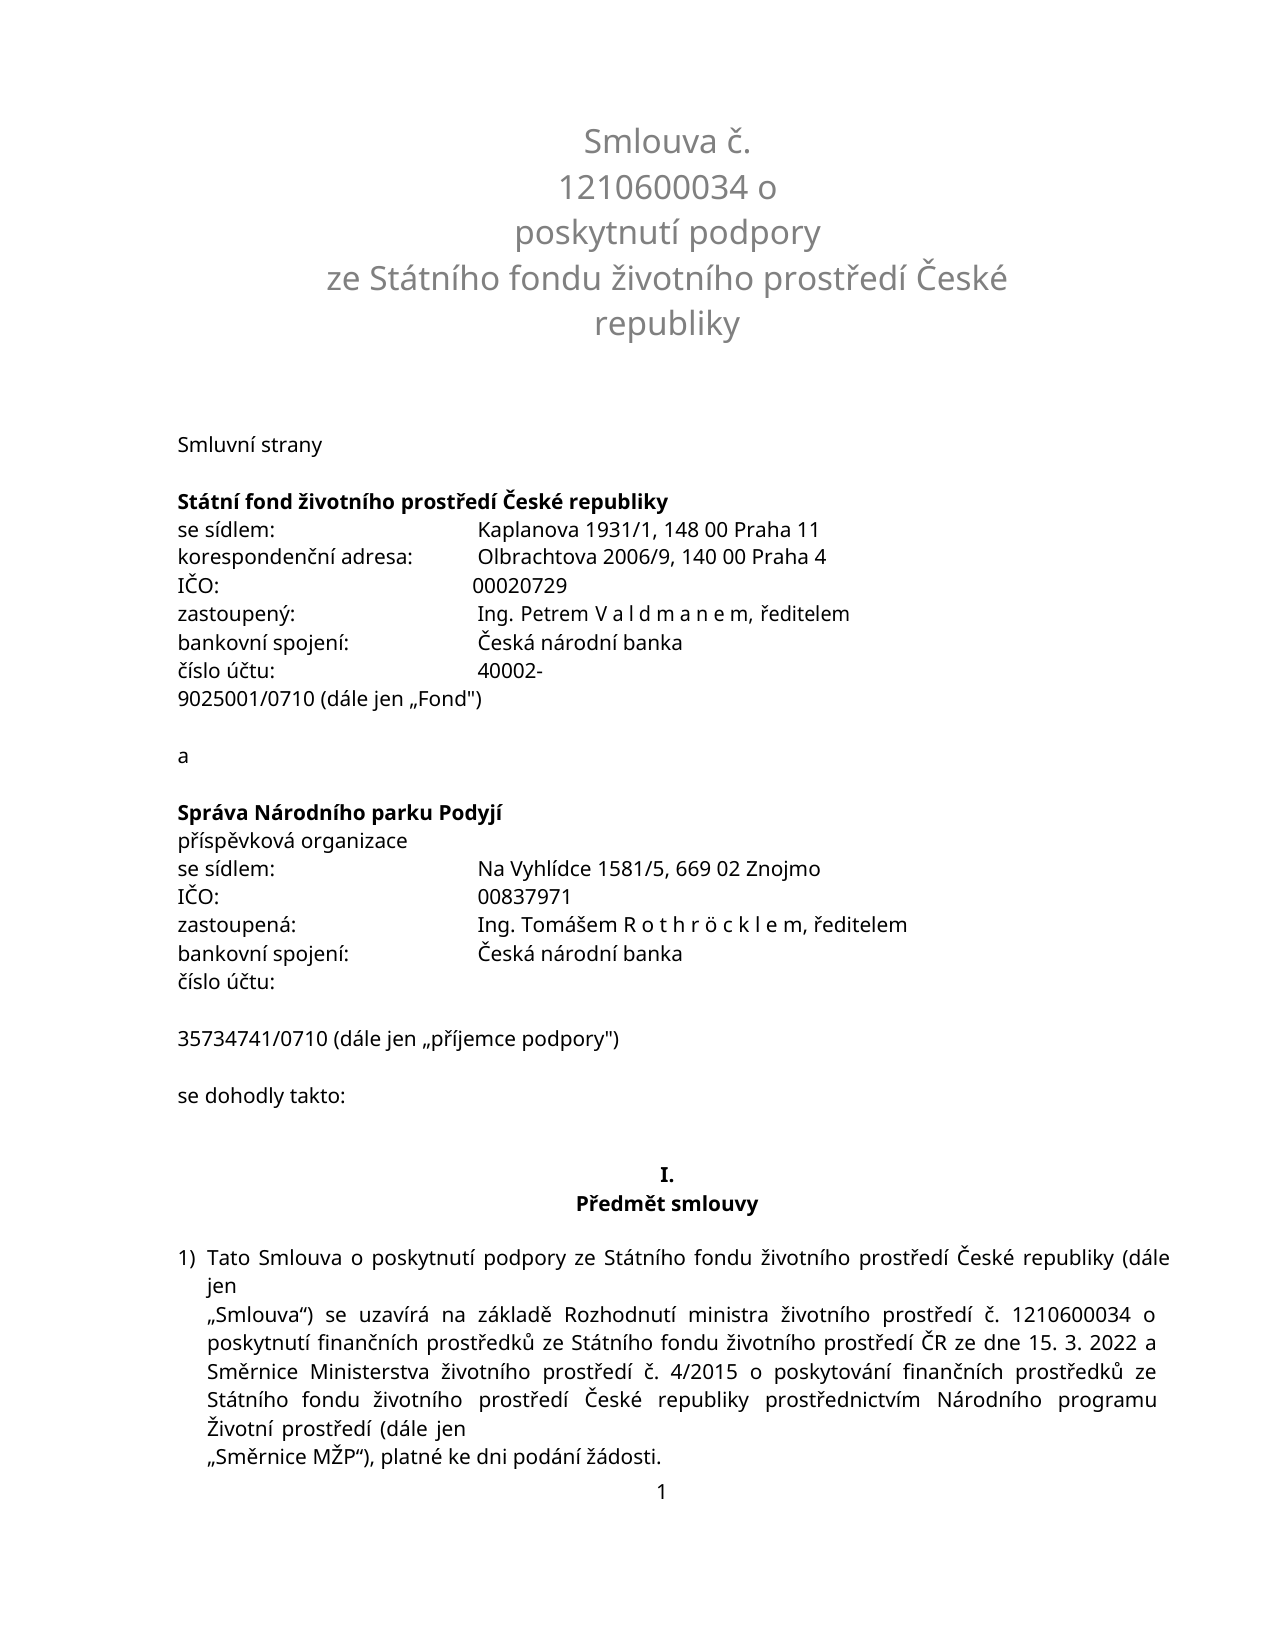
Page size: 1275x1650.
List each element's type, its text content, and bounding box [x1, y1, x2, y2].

text „Směrnice MŽP“), platné ke dni podání žádosti. [207, 1442, 1171, 1470]
text bankovní spojení: Česká národní banka [177, 939, 1171, 967]
text zastoupený: Ing. Petrem V a l d m a n e m, ředitelem [177, 599, 1171, 628]
subtitle Státní fond životního prostředí České republiky [177, 487, 1171, 515]
text se sídlem: Na Vyhlídce 1581/5, 669 02 Znojmo [177, 854, 1171, 882]
text zastoupená: Ing. Tomášem R o t h r ö c k l e m, ředitelem [177, 910, 1171, 939]
text číslo účtu: 35734741/0710 (dále jen „příjemce podpory") [177, 967, 621, 1052]
text a [177, 741, 1171, 769]
text bankovní spojení: Česká národní banka [177, 628, 1171, 656]
text číslo účtu: 40002-9025001/0710 (dále jen „Fond") [177, 657, 674, 712]
text IČO: 00020729 [177, 571, 1171, 599]
title ze Státního fondu životního prostředí České republiky [272, 254, 1061, 345]
title Smlouva č. 1210600034 o poskytnutí podpory [494, 118, 841, 254]
text se dohodly takto: [177, 1081, 1171, 1109]
text Smluvní strany [177, 430, 1171, 459]
text „Smlouva“) se uzavírá na základě Rozhodnutí ministra životního prostředí č. 1210600034 o poskytnutí finančních prostředků ze Státního fondu životního prostředí ČR ze dne 15. 3. 2022 a Směrnice Ministerstva životního prostředí č. 4/2015 o poskytování finančních prostředků ze Státního fondu životního prostředí České republiky prostřednictvím Národního programu Životní prostředí (dále jen [207, 1300, 1157, 1442]
text korespondenční adresa: Olbrachtova 2006/9, 140 00 Praha 4 [177, 542, 1171, 571]
text příspěvková organizace [177, 827, 1171, 854]
list Tato Smlouva o poskytnutí podpory ze Státního fondu životního prostředí České republiky (dále jen [177, 1243, 1171, 1300]
text IČO: 00837971 [177, 882, 1171, 910]
subtitle Správa Národního parku Podyjí [177, 798, 1171, 826]
text se sídlem: Kaplanova 1931/1, 148 00 Praha 11 [177, 515, 1171, 542]
subtitle Předmět smlouvy [493, 1189, 841, 1217]
subtitle I. [493, 1160, 841, 1189]
